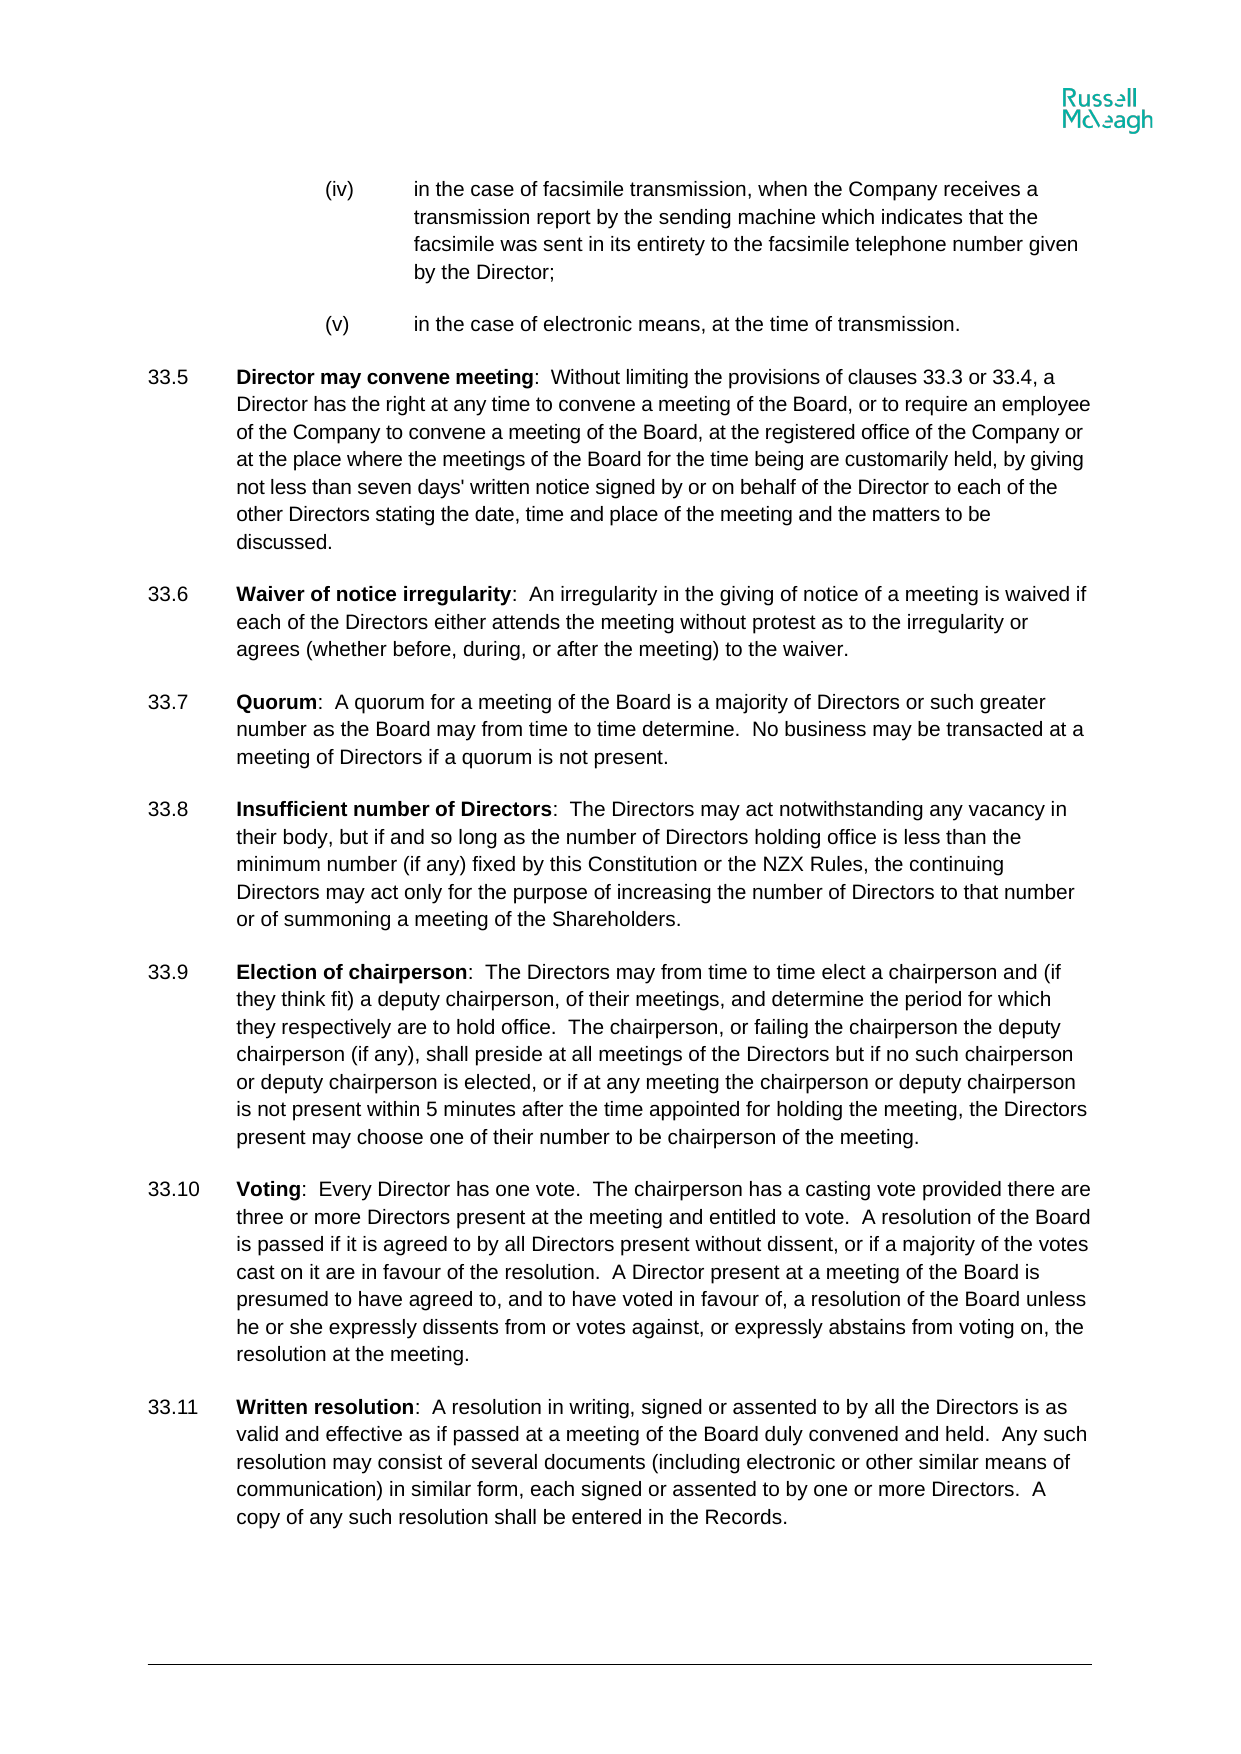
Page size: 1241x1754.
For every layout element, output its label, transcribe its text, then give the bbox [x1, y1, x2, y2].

subtitle Quorum: A quorum for a meeting of the Board is a majority of Directors or such greater number as the Board may from time to time determine. No business may be transacted at a meeting of Directors if a quorum is not present. [148, 690, 1092, 769]
subtitle Director may convene meeting: Without limiting the provisions of clauses 33.3 or 33.4, a Director has the right at any time to convene a meeting of the Board, or to require an employee of the Company to convene a meeting of the Board, at the registered office of the Company or at the place where the meetings of the Board for the time being are customarily held, by giving not less than seven days' written notice signed by or on behalf of the Director to each of the other Directors stating the date, time and place of the meeting and the matters to be discussed. [148, 365, 1092, 554]
subtitle Election of chairperson: The Directors may from time to time elect a chairperson and (if they think fit) a deputy chairperson, of their meetings, and determine the period for which they respectively are to hold office. The chairperson, or failing the chairperson the deputy chairperson (if any), shall preside at all meetings of the Directors but if no such chairperson or deputy chairperson is elected, or if at any meeting the chairperson or deputy chairperson is not present within 5 minutes after the time appointed for holding the meeting, the Directors present may choose one of their number to be chairperson of the meeting. [148, 960, 1092, 1149]
subtitle Voting: Every Director has one vote. The chairperson has a casting vote provided there are three or more Directors present at the meeting and entitled to vote. A resolution of the Board is passed if it is agreed to by all Directors present without dissent, or if a majority of the votes cast on it are in favour of the resolution. A Director present at a meeting of the Board is presumed to have agreed to, and to have voted in favour of, a resolution of the Board unless he or she expressly dissents from or votes against, or expressly abstains from voting on, the resolution at the meeting. [148, 1177, 1092, 1366]
subtitle in the case of facsimile transmission, when the Company receives a transmission report by the sending machine which indicates that the facsimile was sent in its entirety to the facsimile telephone number given by the Director; [325, 177, 1092, 284]
subtitle Written resolution: A resolution in writing, signed or assented to by all the Directors is as valid and effective as if passed at a meeting of the Board duly convened and held. Any such resolution may consist of several documents (including electronic or other similar means of communication) in similar form, each signed or assented to by one or more Directors. A copy of any such resolution shall be entered in the Records. [148, 1395, 1092, 1529]
subtitle in the case of electronic means, at the time of transmission. [325, 312, 1092, 336]
subtitle Insufficient number of Directors: The Directors may act notwithstanding any vacancy in their body, but if and so long as the number of Directors holding office is less than the minimum number (if any) fixed by this Constitution or the NZX Rules, the continuing Directors may act only for the purpose of increasing the number of Directors to that number or of summoning a meeting of the Shareholders. [148, 797, 1092, 931]
subtitle Waiver of notice irregularity: An irregularity in the giving of notice of a meeting is waived if each of the Directors either attends the meeting without protest as to the irregularity or agrees (whether before, during, or after the meeting) to the waiver. [148, 582, 1092, 661]
